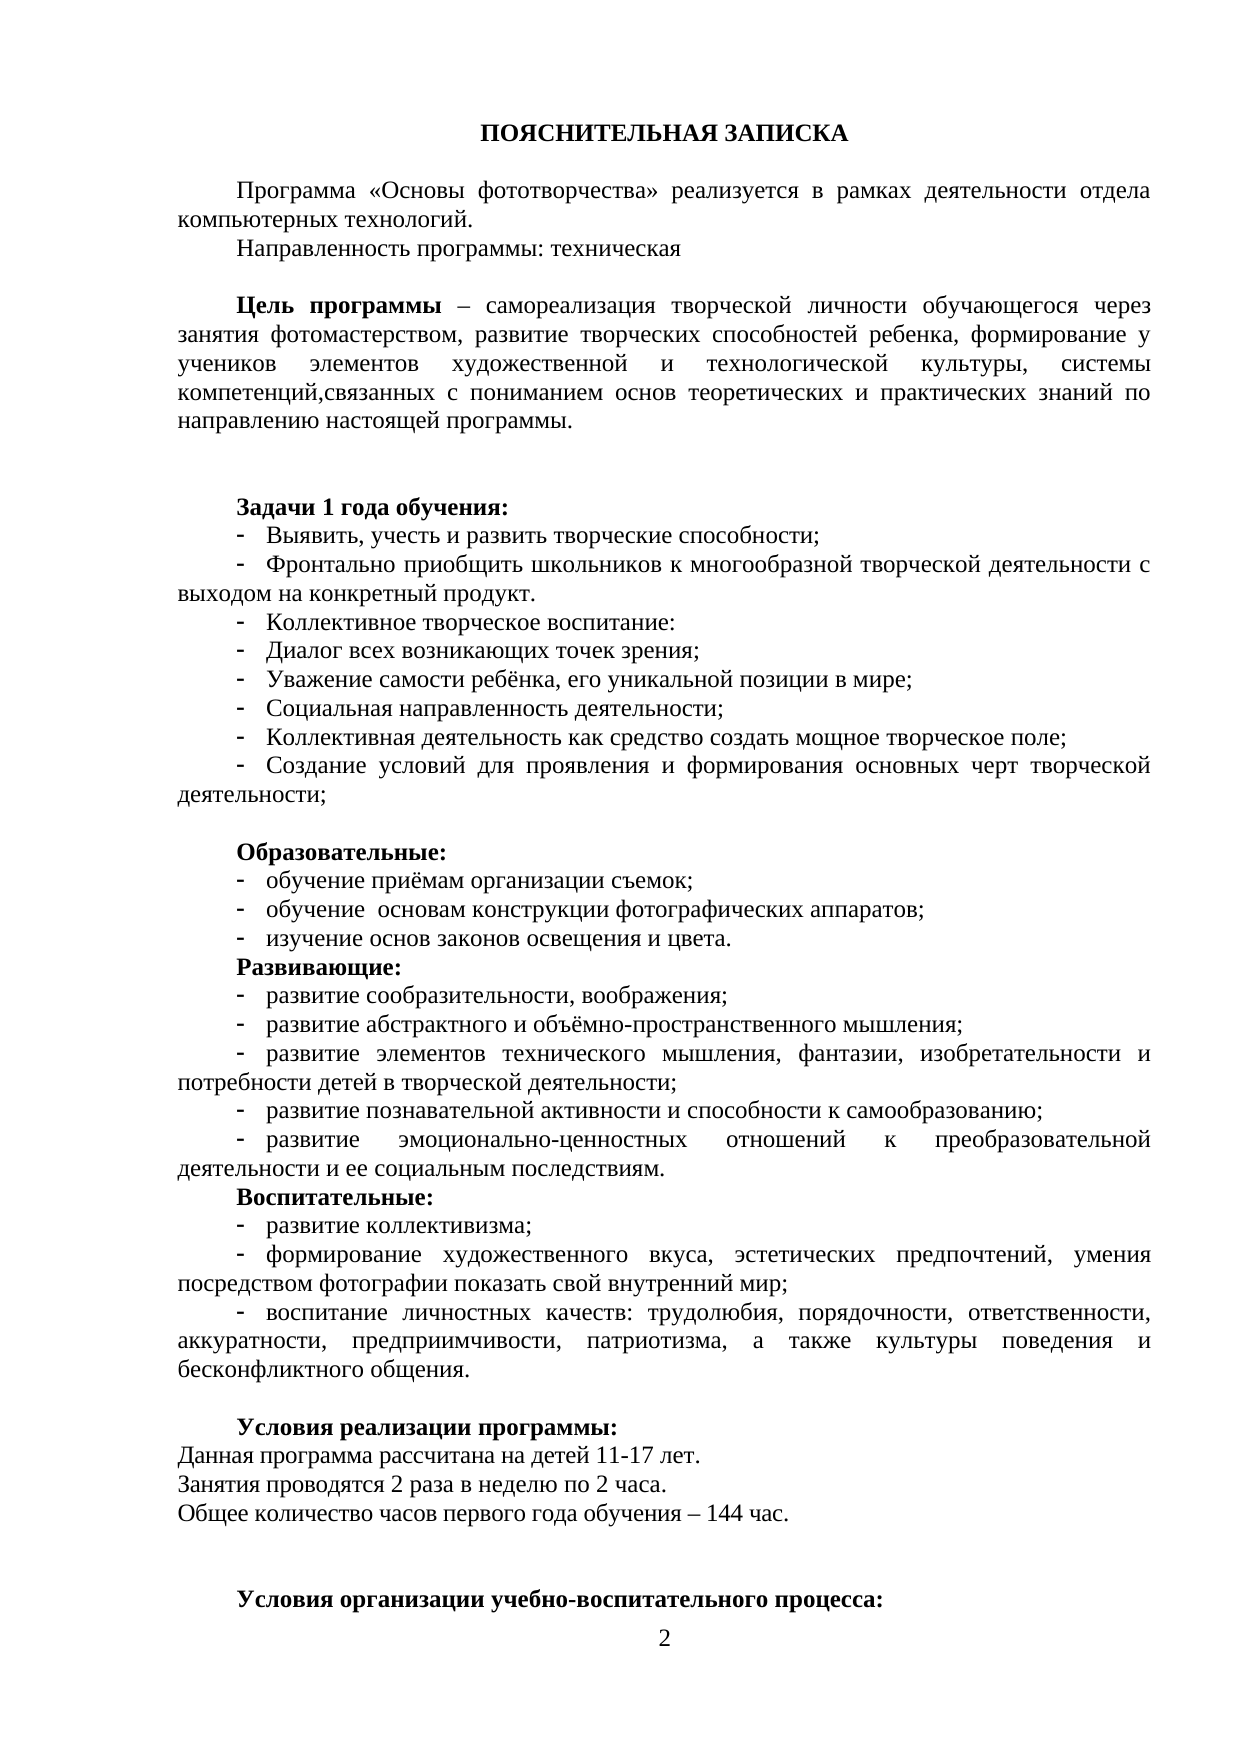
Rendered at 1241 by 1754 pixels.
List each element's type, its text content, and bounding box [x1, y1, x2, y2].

text Общее количество часов первого года обучения – 144 час. [177, 1498, 1152, 1527]
list развитие коллективизма; [177, 1211, 1152, 1239]
text Занятия проводятся 2 раза в неделю по 2 часа. [177, 1469, 1152, 1498]
list Коллективная деятельность как средство создать мощное творческое поле; [177, 722, 1152, 751]
list формирование художественного вкуса, эстетических предпочтений, умения посредством фотографии показать свой внутренний мир; [177, 1239, 1152, 1297]
list Социальная направленность деятельности; [177, 693, 1152, 722]
text Условия организации учебно-воспитательного процесса: [177, 1584, 1152, 1613]
list Создание условий для проявления и формирования основных черт творческой деятельности; [177, 751, 1152, 808]
text Программа «Основы фототворчества» реализуется в рамках деятельности отдела компьютерных технологий. [177, 176, 1152, 233]
list Коллективное творческое воспитание: [177, 607, 1152, 636]
list изучение основ законов освещения и цвета. [177, 923, 1152, 952]
list Диалог всех возникающих точек зрения; [177, 636, 1152, 664]
text Цель программы – самореализация творческой личности обучающегося через занятия фотомастерством, развитие творческих способностей ребенка, формирование у учеников элементов художественной и технологической культуры, системы компетенций,связанных с пониманием основ теоретических и практических знаний по направлению настоящей программы. [177, 291, 1152, 434]
list развитие абстрактного и объёмно-пространственного мышления; [177, 1009, 1152, 1038]
list обучение основам конструкции фотографических аппаратов; [177, 894, 1152, 923]
text Данная программа рассчитана на детей 11-17 лет. [177, 1441, 1152, 1469]
text Воспитательные: [236, 1182, 1152, 1211]
text Направленность программы: техническая [177, 233, 1152, 262]
list Фронтально приобщить школьников к многообразной творческой деятельности с выходом на конкретный продукт. [177, 549, 1152, 607]
text Условия реализации программы: [236, 1412, 1152, 1441]
list Уважение самости ребёнка, его уникальной позиции в мире; [177, 664, 1152, 693]
text Развивающие: [236, 952, 1152, 981]
list Выявить, учесть и развить творческие способности; [177, 521, 1152, 549]
list обучение приёмам организации съемок; [177, 866, 1152, 894]
text Образовательные: [177, 837, 1152, 866]
text ПОЯСНИТЕЛЬНАЯ ЗАПИСКА [177, 118, 1152, 147]
list развитие познавательной активности и способности к самообразованию; [177, 1096, 1152, 1124]
list развитие сообразительности, воображения; [177, 981, 1152, 1009]
text Задачи 1 года обучения: [177, 492, 1152, 521]
list развитие элементов технического мышления, фантазии, изобретательности и потребности детей в творческой деятельности; [177, 1038, 1152, 1096]
list воспитание личностных качеств: трудолюбия, порядочности, ответственности, аккуратности, предприимчивости, патриотизма, а также культуры поведения и бесконфликтного общения. [177, 1297, 1152, 1383]
list развитие эмоционально-ценностных отношений к преобразовательной деятельности и ее социальным последствиям. [177, 1124, 1152, 1182]
